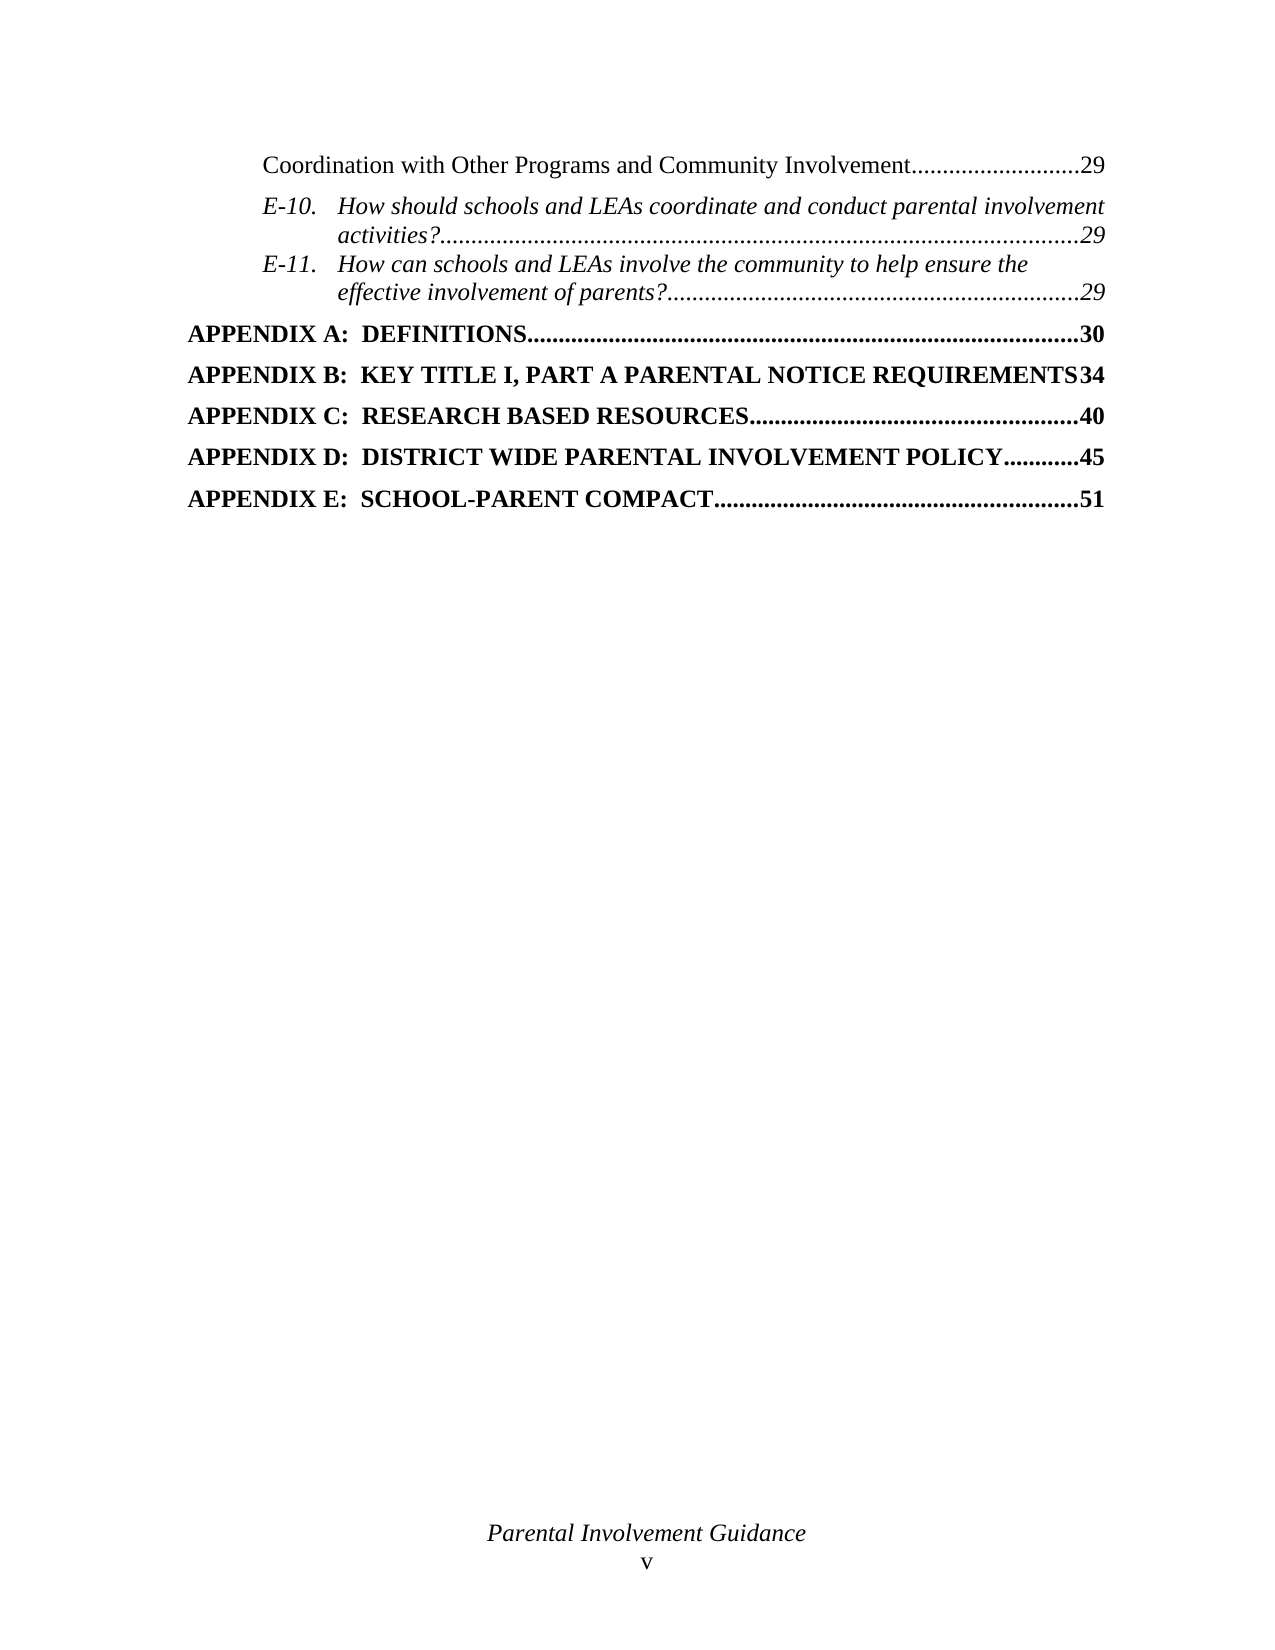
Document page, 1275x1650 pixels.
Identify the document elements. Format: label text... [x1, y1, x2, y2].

text E-11. How can schools and LEAs involve the community to help ensure the effective involvement of parents? 29 [262, 249, 1106, 306]
text Appendix B: Key Title I, Part A Parental Notice Requirements 34 [187, 360, 1106, 389]
text Appendix A: Definitions 30 [187, 319, 1106, 347]
text E-10. How should schools and LEAs coordinate and conduct parental involvement activities? 29 [262, 191, 1106, 249]
text Coordination with Other Programs and Community Involvement 29 [262, 150, 1106, 179]
text Appendix E: School-Parent Compact 51 [187, 484, 1106, 512]
text Appendix C: Research Based Resources 40 [187, 401, 1106, 430]
text Appendix D: District Wide Parental Involvement Policy 45 [187, 442, 1106, 471]
